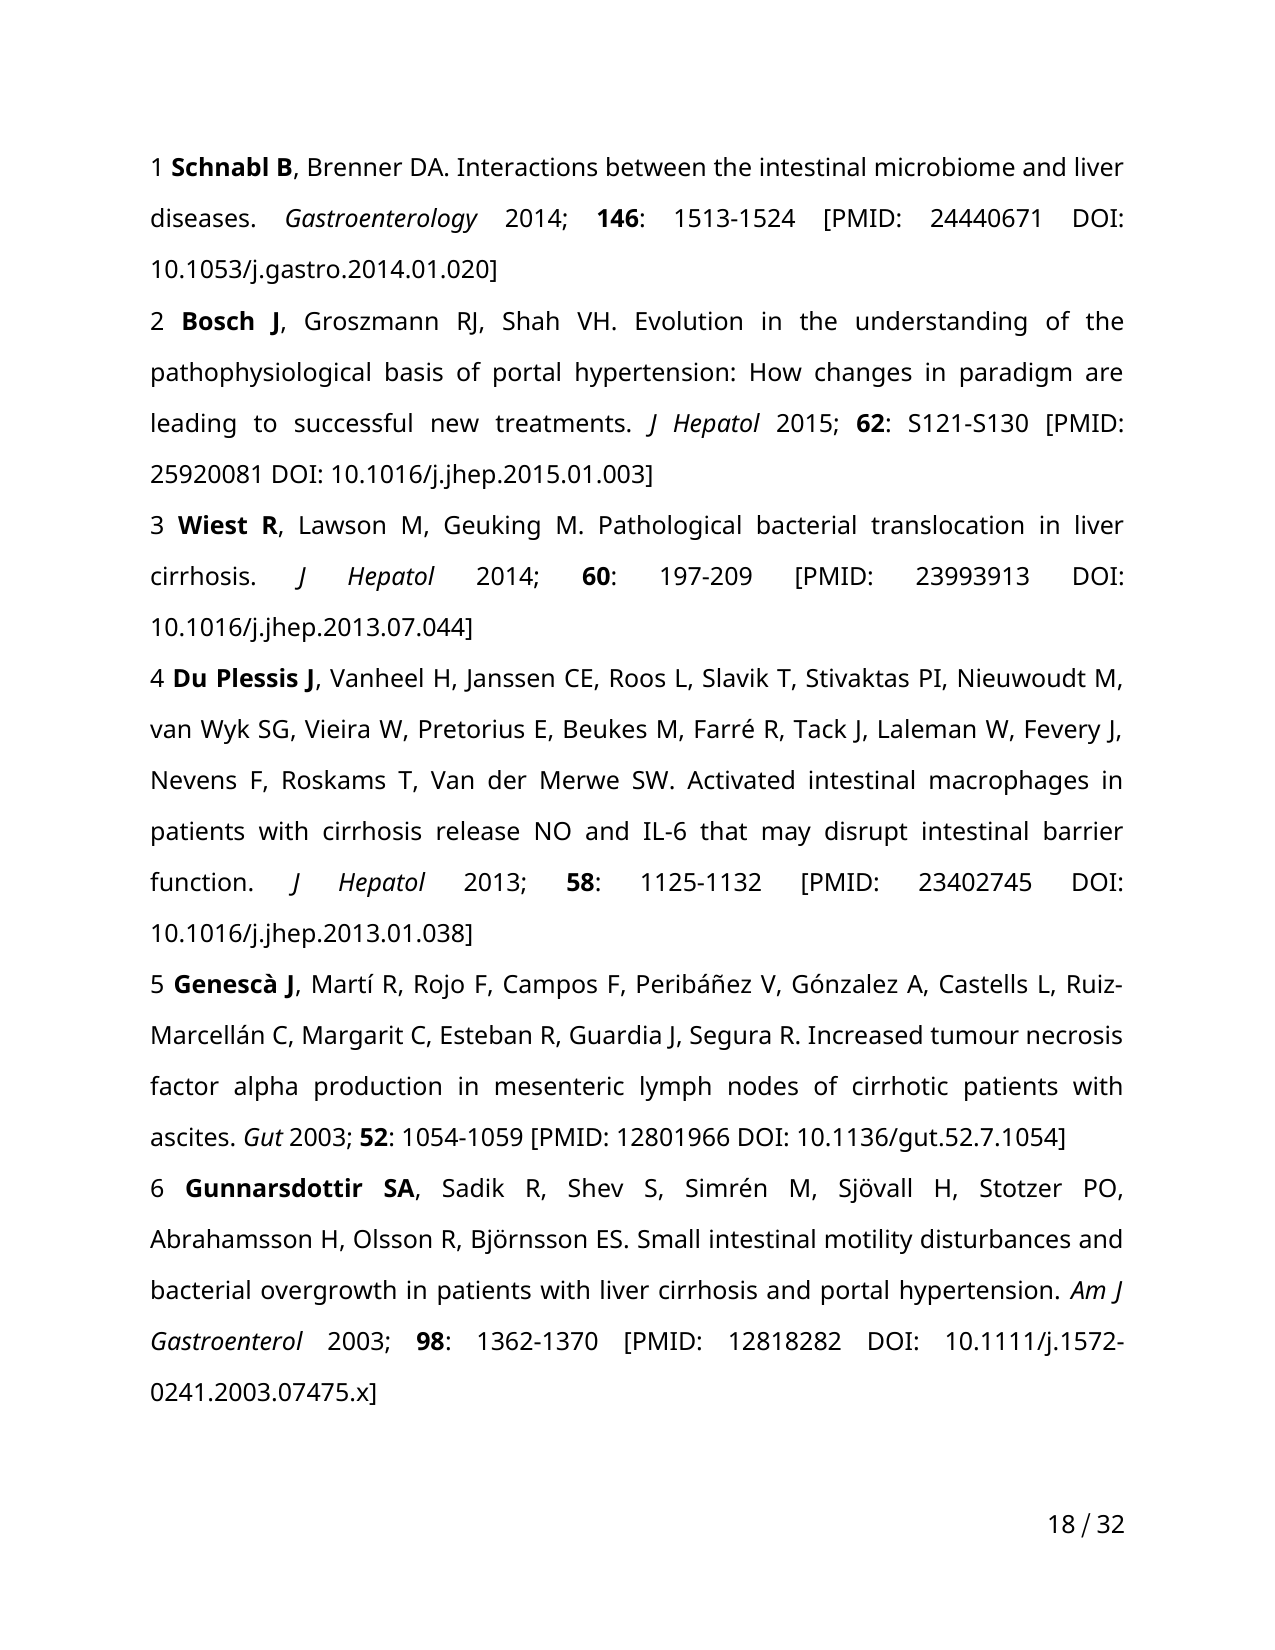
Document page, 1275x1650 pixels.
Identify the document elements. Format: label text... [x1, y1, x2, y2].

text 2 Bosch J, Groszmann RJ, Shah VH. Evolution in the understanding of the pathophysiological basis of portal hypertension: How changes in paradigm are leading to successful new treatments. J Hepatol 2015; 62: S121-S130 [PMID: 25920081 DOI: 10.1016/j.jhep.2015.01.003] [150, 303, 1125, 490]
text 5 Genescà J, Martí R, Rojo F, Campos F, Peribáñez V, Gónzalez A, Castells L, Ruiz-Marcellán C, Margarit C, Esteban R, Guardia J, Segura R. Increased tumour necrosis factor alpha production in mesenteric lymph nodes of cirrhotic patients with ascites. Gut 2003; 52: 1054-1059 [PMID: 12801966 DOI: 10.1136/gut.52.7.1054] [150, 967, 1125, 1154]
text 1 Schnabl B, Brenner DA. Interactions between the intestinal microbiome and liver diseases. Gastroenterology 2014; 146: 1513-1524 [PMID: 24440671 DOI: 10.1053/j.gastro.2014.01.020] [150, 150, 1125, 286]
text 6 Gunnarsdottir SA, Sadik R, Shev S, Simrén M, Sjövall H, Stotzer PO, Abrahamsson H, Olsson R, Björnsson ES. Small intestinal motility disturbances and bacterial overgrowth in patients with liver cirrhosis and portal hypertension. Am J Gastroenterol 2003; 98: 1362-1370 [PMID: 12818282 DOI: 10.1111/j.1572-0241.2003.07475.x] [150, 1171, 1125, 1409]
text 3 Wiest R, Lawson M, Geuking M. Pathological bacterial translocation in liver cirrhosis. J Hepatol 2014; 60: 197-209 [PMID: 23993913 DOI: 10.1016/j.jhep.2013.07.044] [150, 507, 1125, 643]
text 4 Du Plessis J, Vanheel H, Janssen CE, Roos L, Slavik T, Stivaktas PI, Nieuwoudt M, van Wyk SG, Vieira W, Pretorius E, Beukes M, Farré R, Tack J, Laleman W, Fevery J, Nevens F, Roskams T, Van der Merwe SW. Activated intestinal macrophages in patients with cirrhosis release NO and IL-6 that may disrupt intestinal barrier function. J Hepatol 2013; 58: 1125-1132 [PMID: 23402745 DOI: 10.1016/j.jhep.2013.01.038] [150, 660, 1125, 950]
